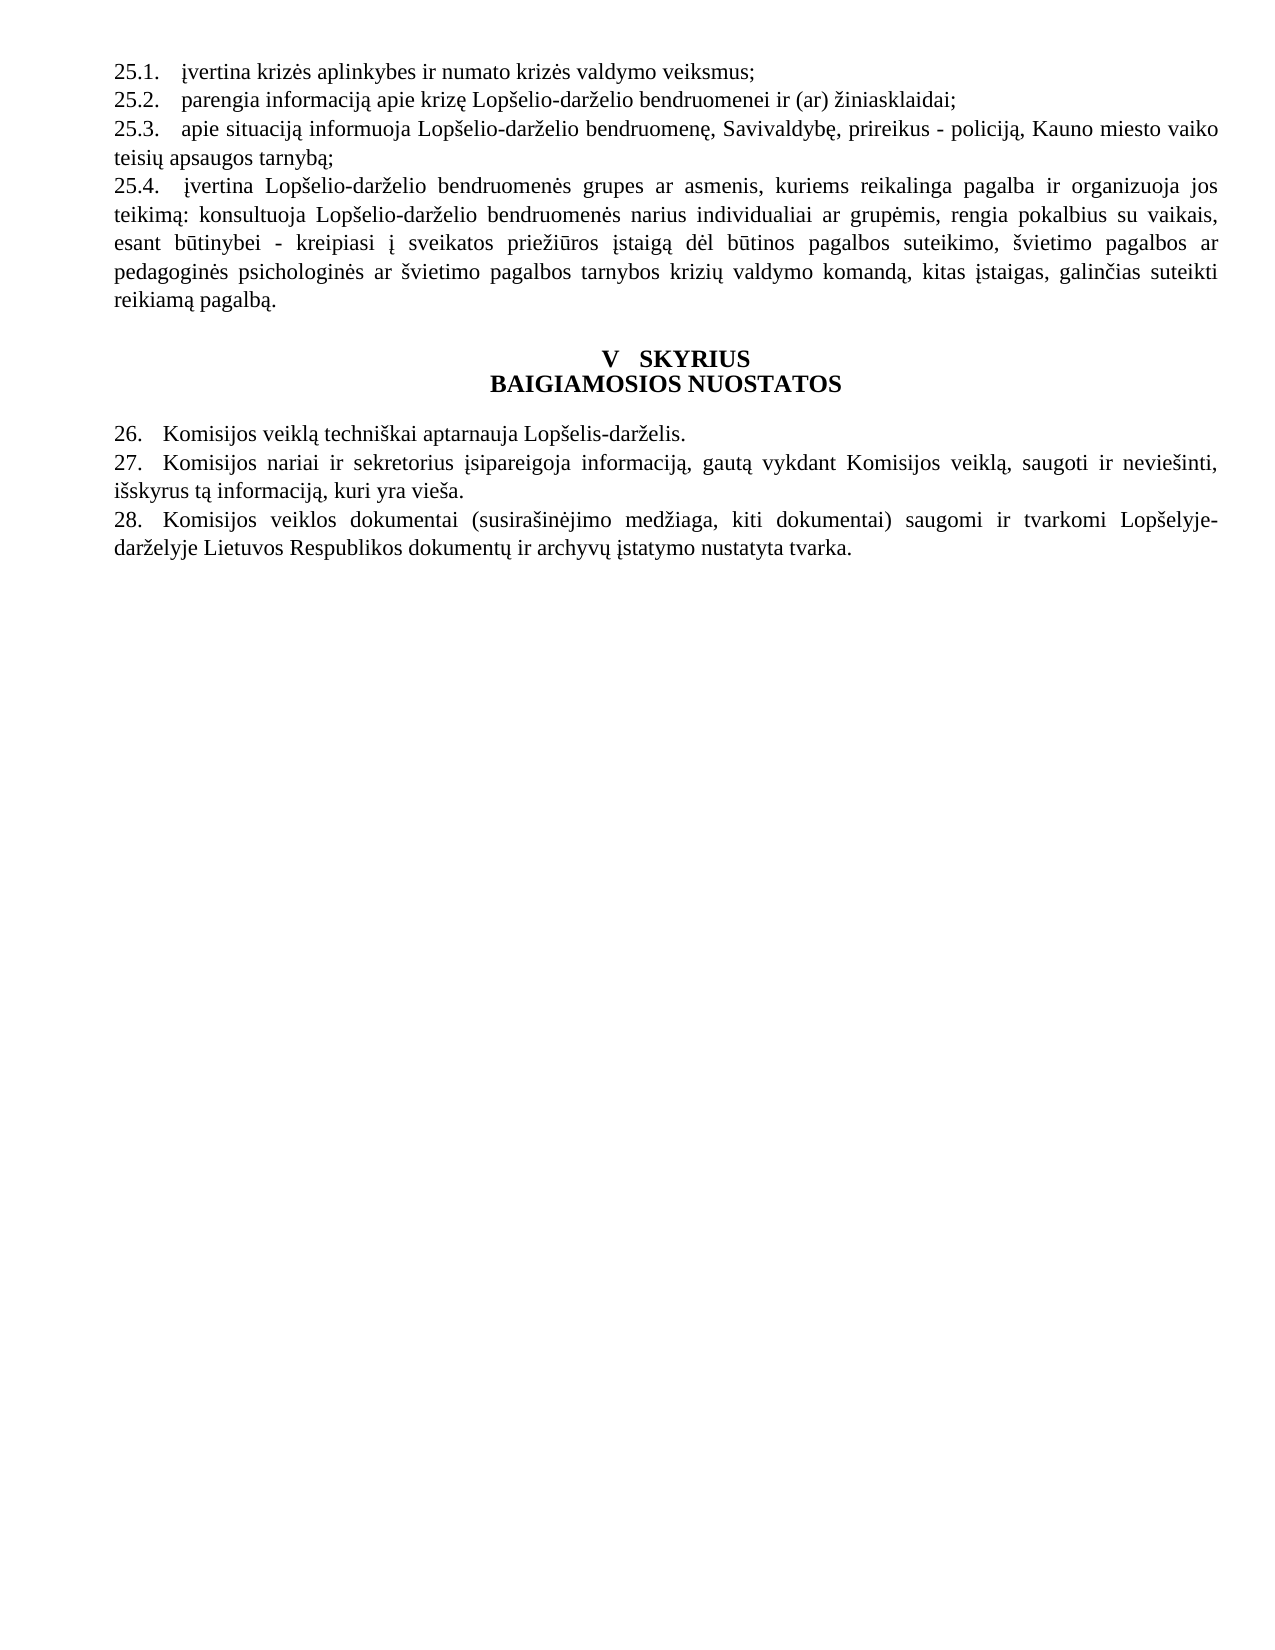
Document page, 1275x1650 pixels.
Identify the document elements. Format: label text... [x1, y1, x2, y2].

list SKYRIUS [601, 347, 1220, 372]
list Komisijos nariai ir sekretorius įsipareigoja informaciją, gautą vykdant Komisijos veiklą, saugoti ir neviešinti, išskyrus tą informaciją, kuri yra vieša. [114, 447, 1220, 504]
text BAIGIAMOSIOS NUOSTATOS [114, 372, 1218, 397]
list parengia informaciją apie krizę Lopšelio-darželio bendruomenei ir (ar) žiniasklaidai; [114, 85, 1220, 114]
list įvertina krizės aplinkybes ir numato krizės valdymo veiksmus; [114, 57, 1220, 85]
list apie situaciją informuoja Lopšelio-darželio bendruomenę, Savivaldybę, prireikus - policiją, Kauno miesto vaiko teisių apsaugos tarnybą; [114, 114, 1220, 171]
list įvertina Lopšelio-darželio bendruomenės grupes ar asmenis, kuriems reikalinga pagalba ir organizuoja jos teikimą: konsultuoja Lopšelio-darželio bendruomenės narius individualiai ar grupėmis, rengia pokalbius su vaikais, esant būtinybei - kreipiasi į sveikatos priežiūros įstaigą dėl būtinos pagalbos suteikimo, švietimo pagalbos ar pedagoginės psichologinės ar švietimo pagalbos tarnybos krizių valdymo komandą, kitas įstaigas, galinčias suteikti reikiamą pagalbą. [114, 171, 1220, 313]
list Komisijos veiklą techniškai aptarnauja Lopšelis-darželis. [114, 419, 1220, 447]
list Komisijos veiklos dokumentai (susirašinėjimo medžiaga, kiti dokumentai) saugomi ir tvarkomi Lopšelyje- darželyje Lietuvos Respublikos dokumentų ir archyvų įstatymo nustatyta tvarka. [114, 504, 1220, 561]
